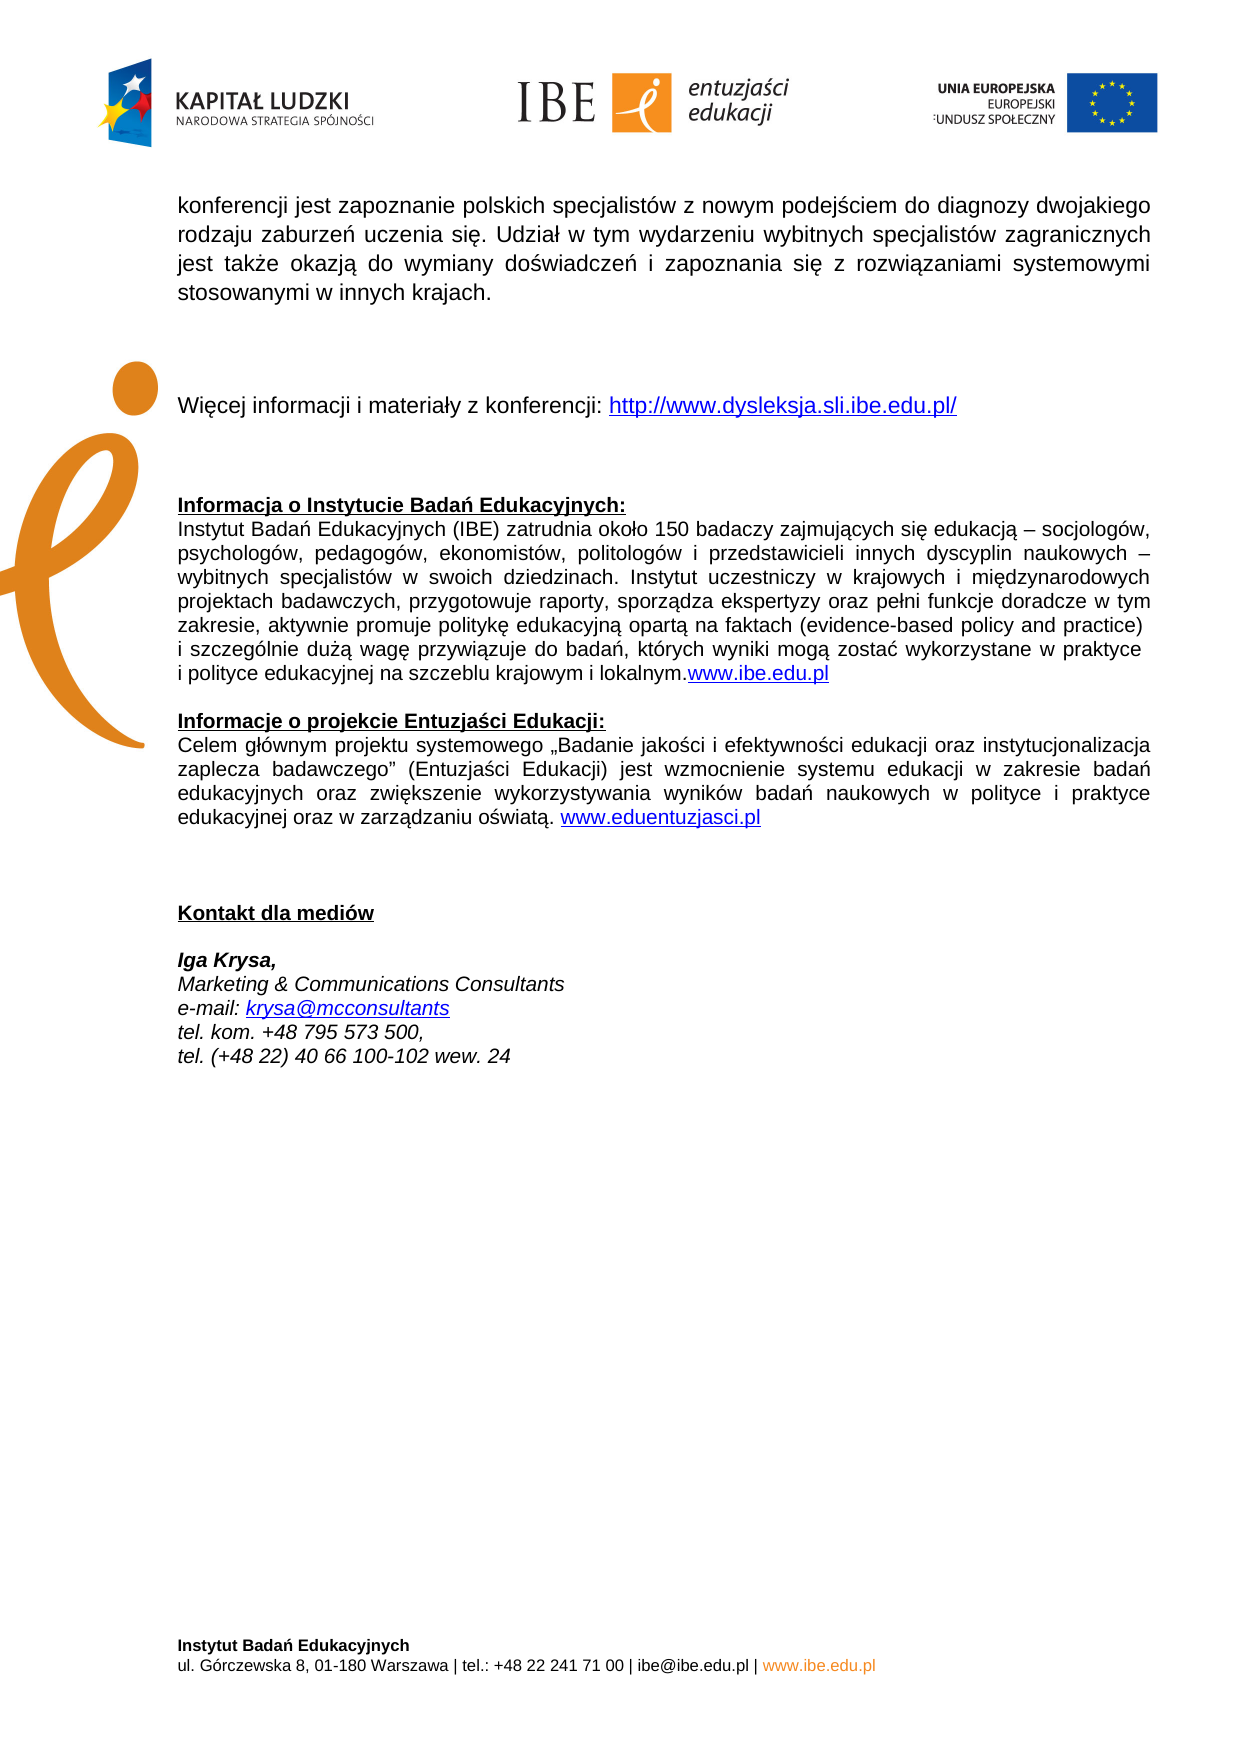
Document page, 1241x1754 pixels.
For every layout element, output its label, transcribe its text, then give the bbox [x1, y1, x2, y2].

text Kontakt dla mediów [177, 900, 1152, 924]
text Instytut Badań Edukacyjnych (IBE) zatrudnia około 150 badaczy zajmujących się edukacją – socjologów, psychologów, pedagogów, ekonomistów, politologów i przedstawicieli innych dyscyplin naukowych – wybitnych specjalistów w swoich dziedzinach. Instytut uczestniczy w krajowych i międzynarodowych projektach badawczych, przygotowuje raporty, sporządza ekspertyzy oraz pełni funkcje doradcze w tym zakresie, aktywnie promuje politykę edukacyjną opartą na faktach (evidence-based policy and practice) i szczególnie dużą wagę przywiązuje do badań, których wyniki mogą zostać wykorzystane w praktyce i polityce edukacyjnej na szczeblu krajowym i lokalnym.www.ibe.edu.pl [177, 517, 1152, 685]
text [177, 189, 1152, 306]
picture [0, 0, 1240, 1754]
text tel. kom. +48 795 573 500, [177, 1020, 1152, 1044]
text e-mail: krysa@mcconsultants [177, 996, 1152, 1020]
text Celem głównym projektu systemowego „Badanie jakości i efektywności edukacji oraz instytucjonalizacja zaplecza badawczego” (Entuzjaści Edukacji) jest wzmocnienie systemu edukacji w zakresie badań edukacyjnych oraz zwiększenie wykorzystywania wyników badań naukowych w polityce i praktyce edukacyjnej oraz w zarządzaniu oświatą. www.eduentuzjasci.pl [177, 733, 1152, 828]
text tel. (+48 22) 40 66 100-102 wew. 24 [177, 1044, 1152, 1068]
text Informacje o projekcie Entuzjaści Edukacji: [177, 709, 1152, 733]
text Iga Krysa, [177, 948, 1152, 972]
text Więcej informacji i materiały z konferencji: http://www.dysleksja.sli.ibe.edu.pl/ [177, 389, 1152, 418]
text Marketing & Communications Consultants [177, 972, 1152, 996]
text Informacja o Instytucie Badań Edukacyjnych: [177, 493, 1152, 517]
